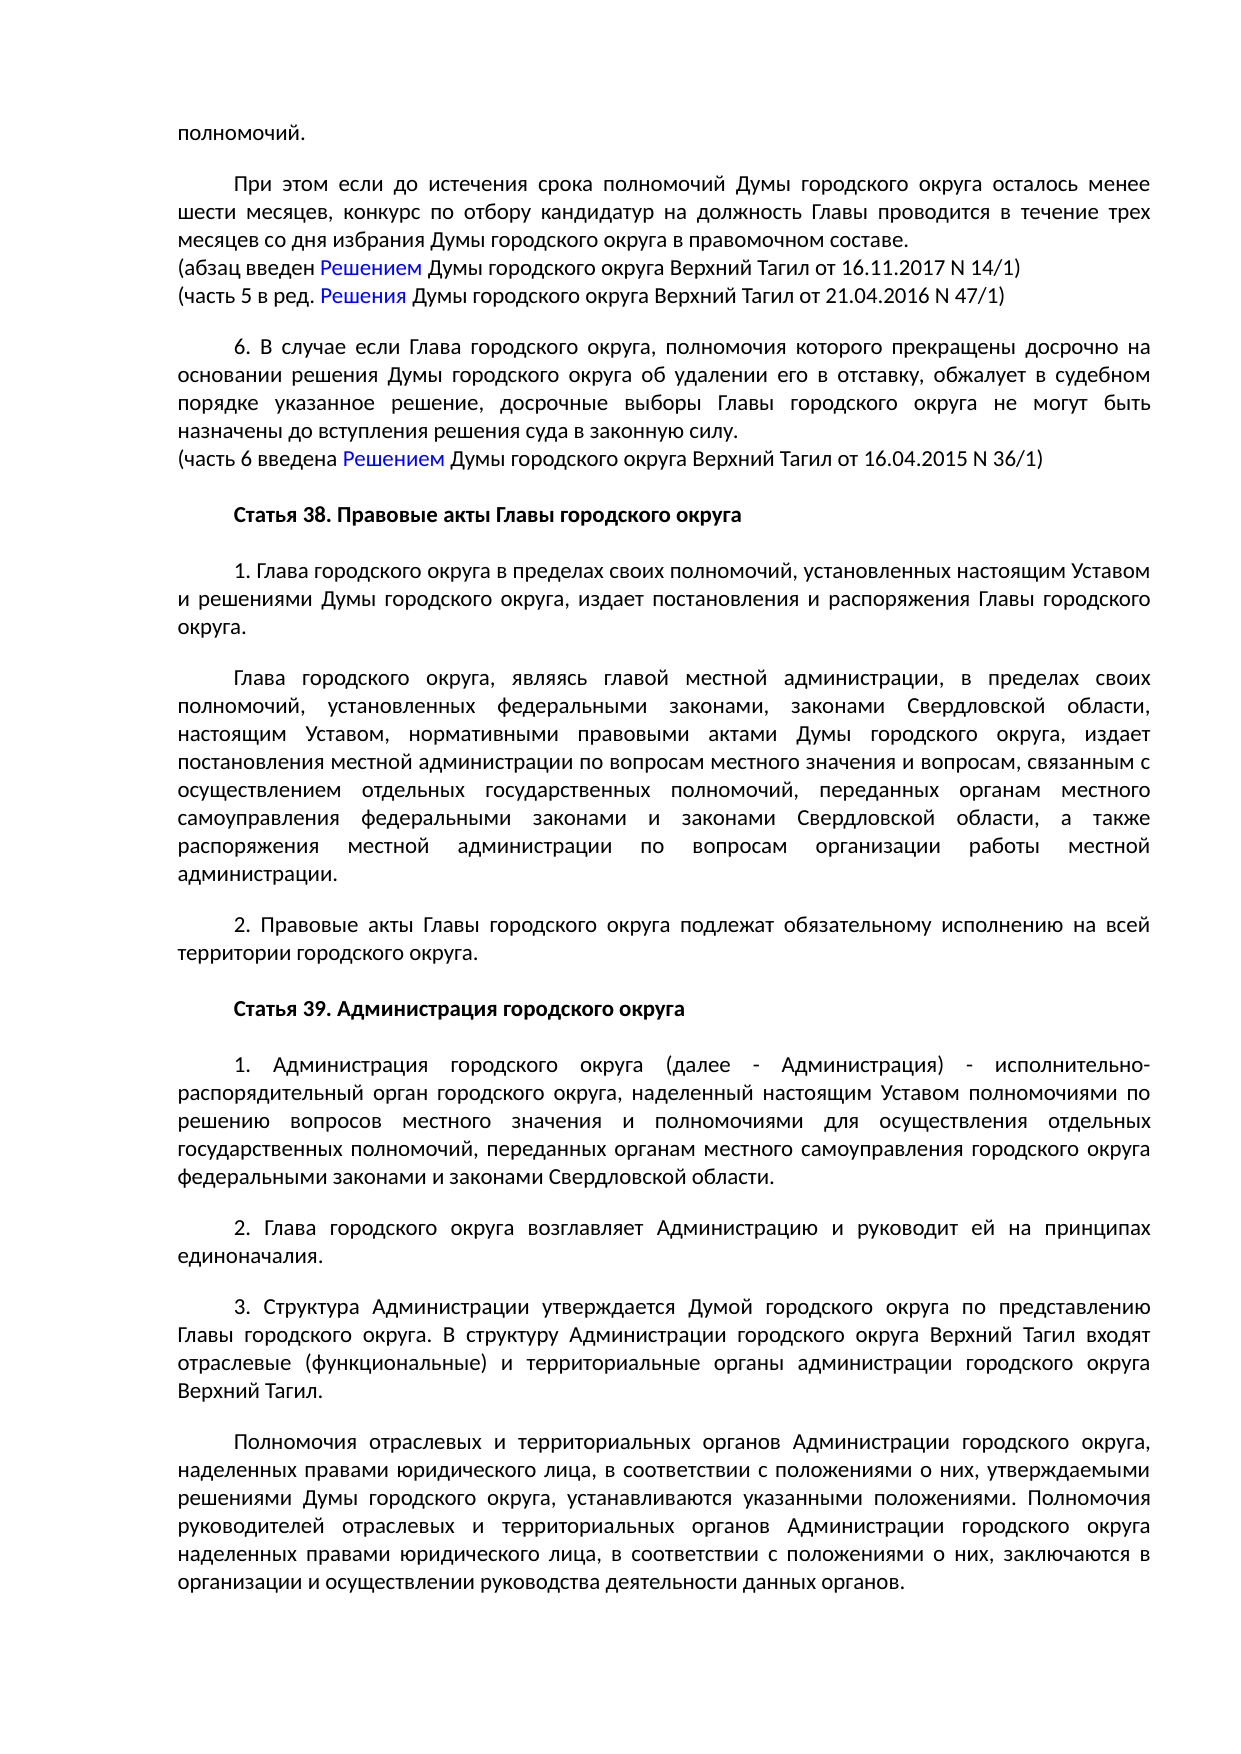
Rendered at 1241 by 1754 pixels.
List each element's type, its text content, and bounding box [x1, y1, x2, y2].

text Глава городского округа, являясь главой местной администрации, в пределах своих полномочий, установленных федеральными законами, законами Свердловской области, настоящим Уставом, нормативными правовыми актами Думы городского округа, издает постановления местной администрации по вопросам местного значения и вопросам, связанным с осуществлением отдельных государственных полномочий, переданных органам местного самоуправления федеральными законами и законами Свердловской области, а также распоряжения местной администрации по вопросам организации работы местной администрации. [177, 663, 1152, 887]
text (часть 5 в ред. Решения Думы городского округа Верхний Тагил от 21.04.2016 N 47/1) [177, 281, 1152, 309]
text 6. В случае если Глава городского округа, полномочия которого прекращены досрочно на основании решения Думы городского округа об удалении его в отставку, обжалует в судебном порядке указанное решение, досрочные выборы Главы городского округа не могут быть назначены до вступления решения суда в законную силу. [177, 332, 1152, 444]
text При этом если до истечения срока полномочий Думы городского округа осталось менее шести месяцев, конкурс по отбору кандидатур на должность Главы проводится в течение трех месяцев со дня избрания Думы городского округа в правомочном составе. [177, 169, 1152, 253]
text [177, 118, 1152, 146]
title Статья 39. Администрация городского округа [177, 994, 1152, 1022]
text 2. Глава городского округа возглавляет Администрацию и руководит ей на принципах единоначалия. [177, 1213, 1152, 1269]
text 1. Глава городского округа в пределах своих полномочий, установленных настоящим Уставом и решениями Думы городского округа, издает постановления и распоряжения Главы городского округа. [177, 556, 1152, 640]
text 1. Администрация городского округа (далее - Администрация) - исполнительно-распорядительный орган городского округа, наделенный настоящим Уставом полномочиями по решению вопросов местного значения и полномочиями для осуществления отдельных государственных полномочий, переданных органам местного самоуправления городского округа федеральными законами и законами Свердловской области. [177, 1050, 1152, 1191]
text (часть 6 введена Решением Думы городского округа Верхний Тагил от 16.04.2015 N 36/1) [177, 444, 1152, 472]
title Статья 38. Правовые акты Главы городского округа [177, 500, 1152, 528]
text (абзац введен Решением Думы городского округа Верхний Тагил от 16.11.2017 N 14/1) [177, 253, 1152, 281]
text Полномочия отраслевых и территориальных органов Администрации городского округа, наделенных правами юридического лица, в соответствии с положениями о них, утверждаемыми решениями Думы городского округа, устанавливаются указанными положениями. Полномочия руководителей отраслевых и территориальных органов Администрации городского округа наделенных правами юридического лица, в соответствии с положениями о них, заключаются в организации и осуществлении руководства деятельности данных органов. [177, 1427, 1152, 1596]
text 2. Правовые акты Главы городского округа подлежат обязательному исполнению на всей территории городского округа. [177, 910, 1152, 966]
text 3. Структура Администрации утверждается Думой городского округа по представлению Главы городского округа. В структуру Администрации городского округа Верхний Тагил входят отраслевые (функциональные) и территориальные органы администрации городского округа Верхний Тагил. [177, 1292, 1152, 1404]
